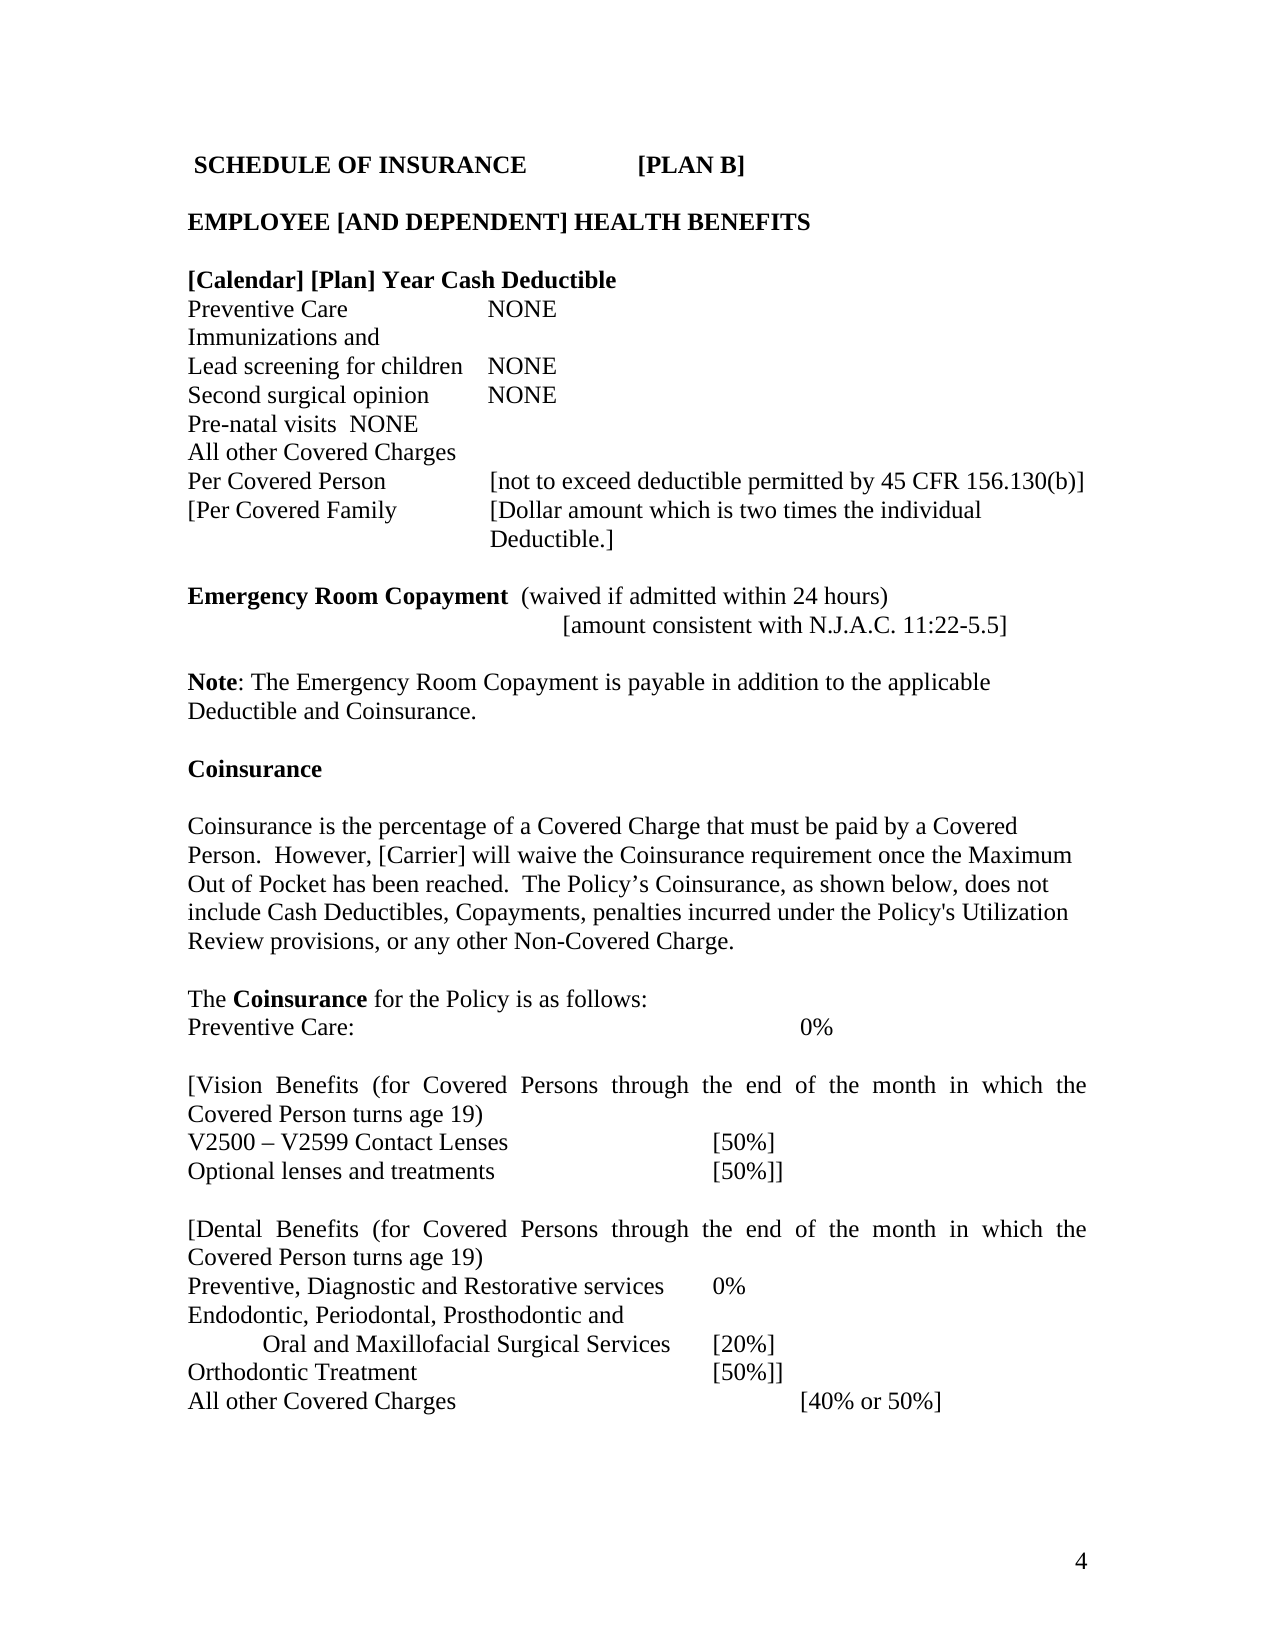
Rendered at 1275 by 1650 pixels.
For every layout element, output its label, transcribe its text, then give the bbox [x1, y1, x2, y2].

text Emergency Room Copayment (waived if admitted within 24 hours) [187, 581, 1087, 610]
text Coinsurance is the percentage of a Covered Charge that must be paid by a Covered Person. However, [Carrier] will waive the Coinsurance requirement once the Maximum Out of Pocket has been reached. The Policy’s Coinsurance, as shown below, does not include Cash Deductibles, Copayments, penalties incurred under the Policy's Utilization Review provisions, or any other Non-Covered Charge. [187, 811, 1087, 955]
text SCHEDULE OF INSURANCE [PLAN B] [187, 150, 1087, 179]
text [Vision Benefits (for Covered Persons through the end of the month in which the Covered Person turns age 19) [187, 1070, 1087, 1127]
text All other Covered Charges [187, 437, 1087, 466]
text Second surgical opinion NONE [187, 380, 1087, 409]
text [amount consistent with N.J.A.C. 11:22-5.5] [187, 610, 1087, 639]
text Orthodontic Treatment [50%]] [187, 1357, 1087, 1386]
text Note: The Emergency Room Copayment is payable in addition to the applicable Deductible and Coinsurance. [187, 667, 1087, 725]
text All other Covered Charges [40% or 50%] [187, 1386, 1087, 1472]
text Preventive Care NONE [187, 294, 1087, 322]
text Optional lenses and treatments [50%]] [187, 1156, 1087, 1185]
text Coinsurance [187, 754, 1087, 782]
text Preventive Care: 0% [187, 1012, 1087, 1041]
text [Per Covered Family [Dollar amount which is two times the individual [187, 495, 1087, 524]
text Pre-natal visits NONE [187, 409, 1087, 437]
text [Calendar] [Plan] Year Cash Deductible [187, 265, 1087, 294]
text Immunizations and [187, 322, 1087, 351]
text EMPLOYEE [AND DEPENDENT] HEALTH BENEFITS [187, 207, 1087, 236]
text [Dental Benefits (for Covered Persons through the end of the month in which the Covered Person turns age 19) [187, 1214, 1087, 1271]
text Per Covered Person [not to exceed deductible permitted by 45 CFR 156.130(b)] [187, 466, 1087, 495]
text The Coinsurance for the Policy is as follows: [187, 984, 1087, 1012]
text V2500 – V2599 Contact Lenses [50%] [187, 1127, 1087, 1156]
text Endodontic, Periodontal, Prosthodontic and [187, 1300, 1087, 1329]
text Deductible.] [487, 524, 1087, 552]
text Oral and Maxillofacial Surgical Services [20%] [187, 1329, 1087, 1357]
text Preventive, Diagnostic and Restorative services 0% [187, 1271, 1087, 1300]
text Lead screening for children NONE [187, 351, 1087, 380]
